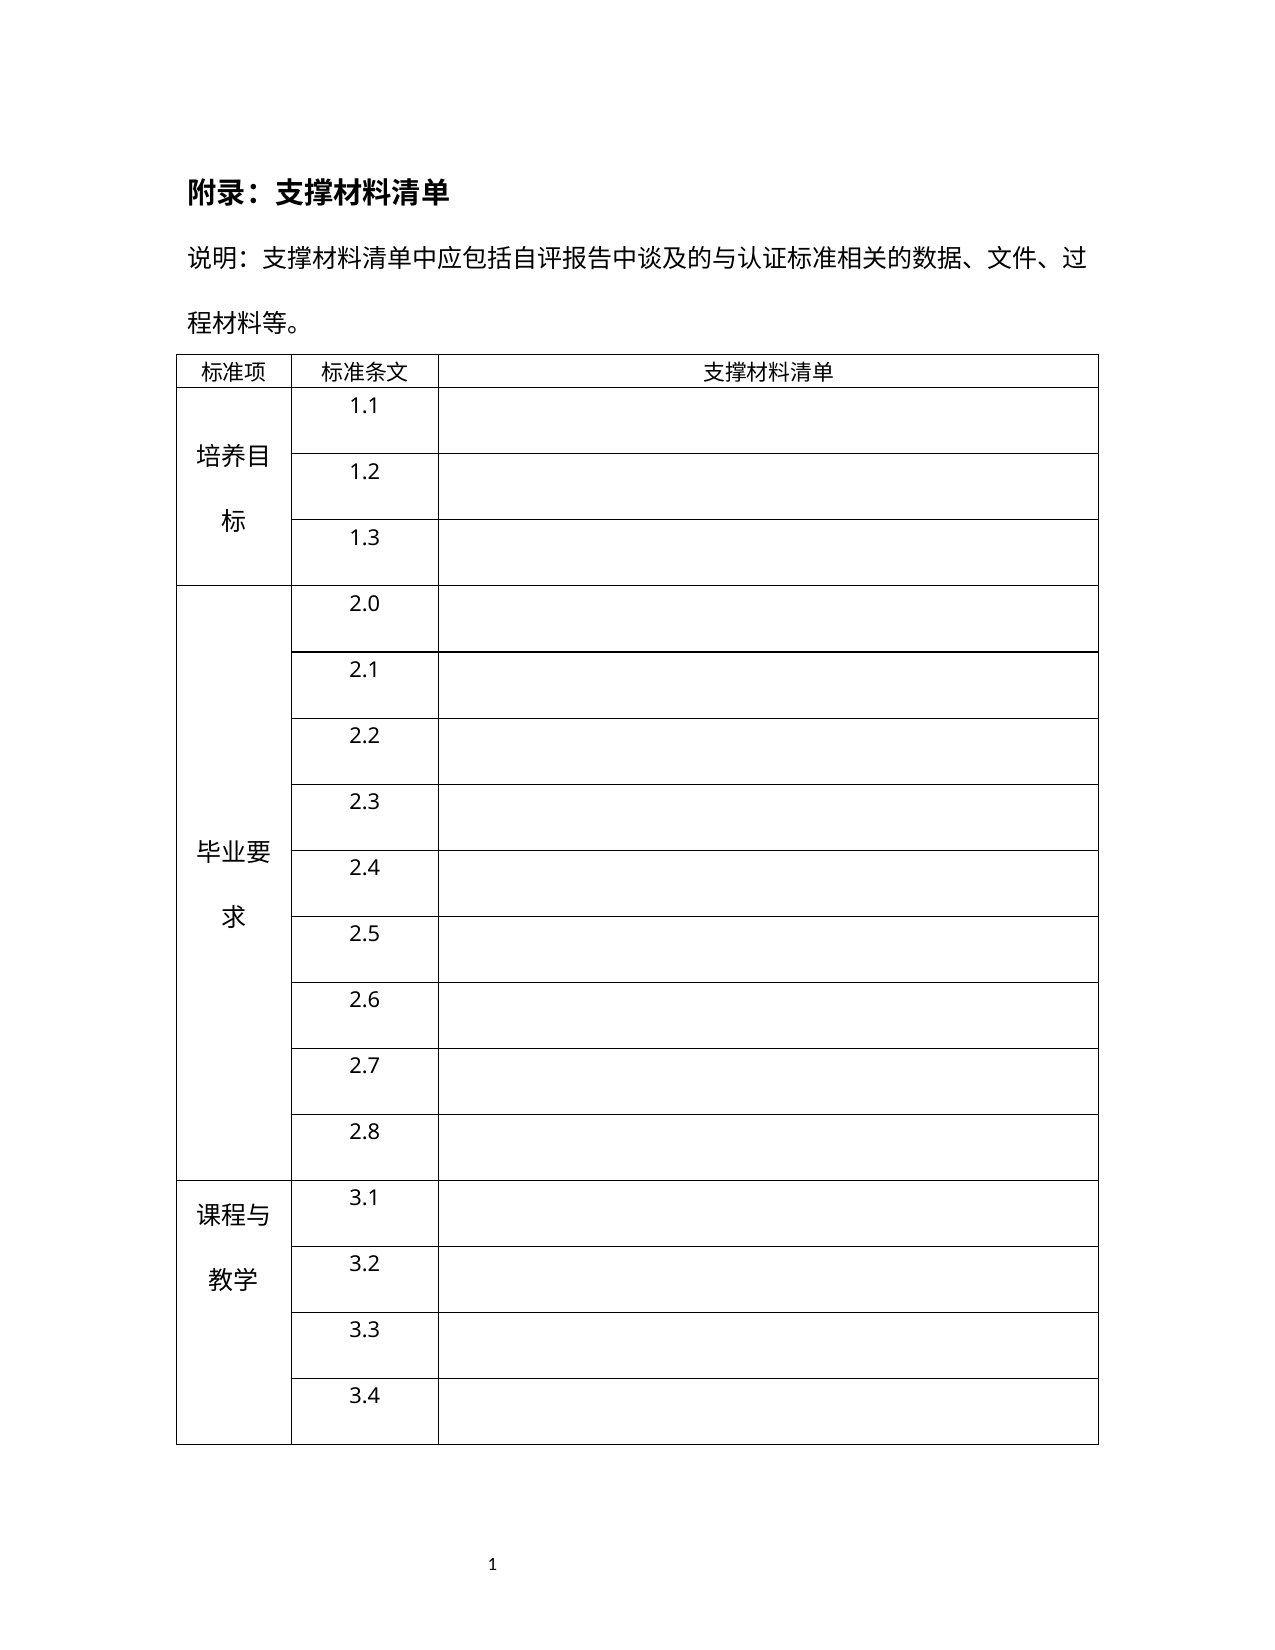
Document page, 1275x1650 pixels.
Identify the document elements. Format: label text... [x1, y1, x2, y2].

table_cell 培养目标 [177, 388, 291, 585]
table_cell [439, 653, 1098, 717]
table_cell [439, 719, 1098, 783]
table_cell 1.2 [292, 454, 438, 519]
table_cell 2.3 [292, 785, 438, 849]
table_cell [439, 983, 1098, 1048]
table_cell 2.7 [292, 1049, 438, 1114]
table_cell 2.0 [292, 586, 438, 651]
table_cell [439, 1049, 1098, 1114]
text 附录：支撑材料清单 [187, 159, 1087, 224]
table_cell [439, 520, 1098, 585]
table_cell 3.1 [292, 1181, 438, 1246]
table_cell 2.6 [292, 983, 438, 1048]
table_cell 2.2 [292, 719, 438, 783]
table_cell [439, 1115, 1098, 1180]
table_cell [439, 1379, 1098, 1444]
table_cell [439, 917, 1098, 982]
table_cell [439, 851, 1098, 916]
table_cell 课程与教学 [177, 1181, 291, 1444]
table_cell 1.3 [292, 520, 438, 585]
table_cell [439, 454, 1098, 519]
table_cell 3.2 [292, 1247, 438, 1312]
table_cell [439, 1247, 1098, 1312]
table_cell 3.3 [292, 1313, 438, 1378]
table_cell [439, 586, 1098, 651]
table_cell 2.4 [292, 851, 438, 916]
table_cell 1.1 [292, 388, 438, 453]
table_header 标准条文 [292, 355, 438, 387]
table_cell [439, 1313, 1098, 1378]
table_header 标准项 [177, 355, 291, 387]
table_cell 2.5 [292, 917, 438, 982]
text 说明：支撑材料清单中应包括自评报告中谈及的与认证标准相关的数据、文件、过程材料等。 [187, 224, 1087, 354]
table_cell [439, 388, 1098, 453]
table_cell 2.8 [292, 1115, 438, 1180]
table_cell 毕业要求 [177, 586, 291, 1180]
table_cell [439, 785, 1098, 849]
table_header 支撑材料清单 [439, 355, 1098, 387]
table_cell [439, 1181, 1098, 1246]
table_cell 2.1 [292, 653, 438, 717]
table_cell 3.4 [292, 1379, 438, 1444]
